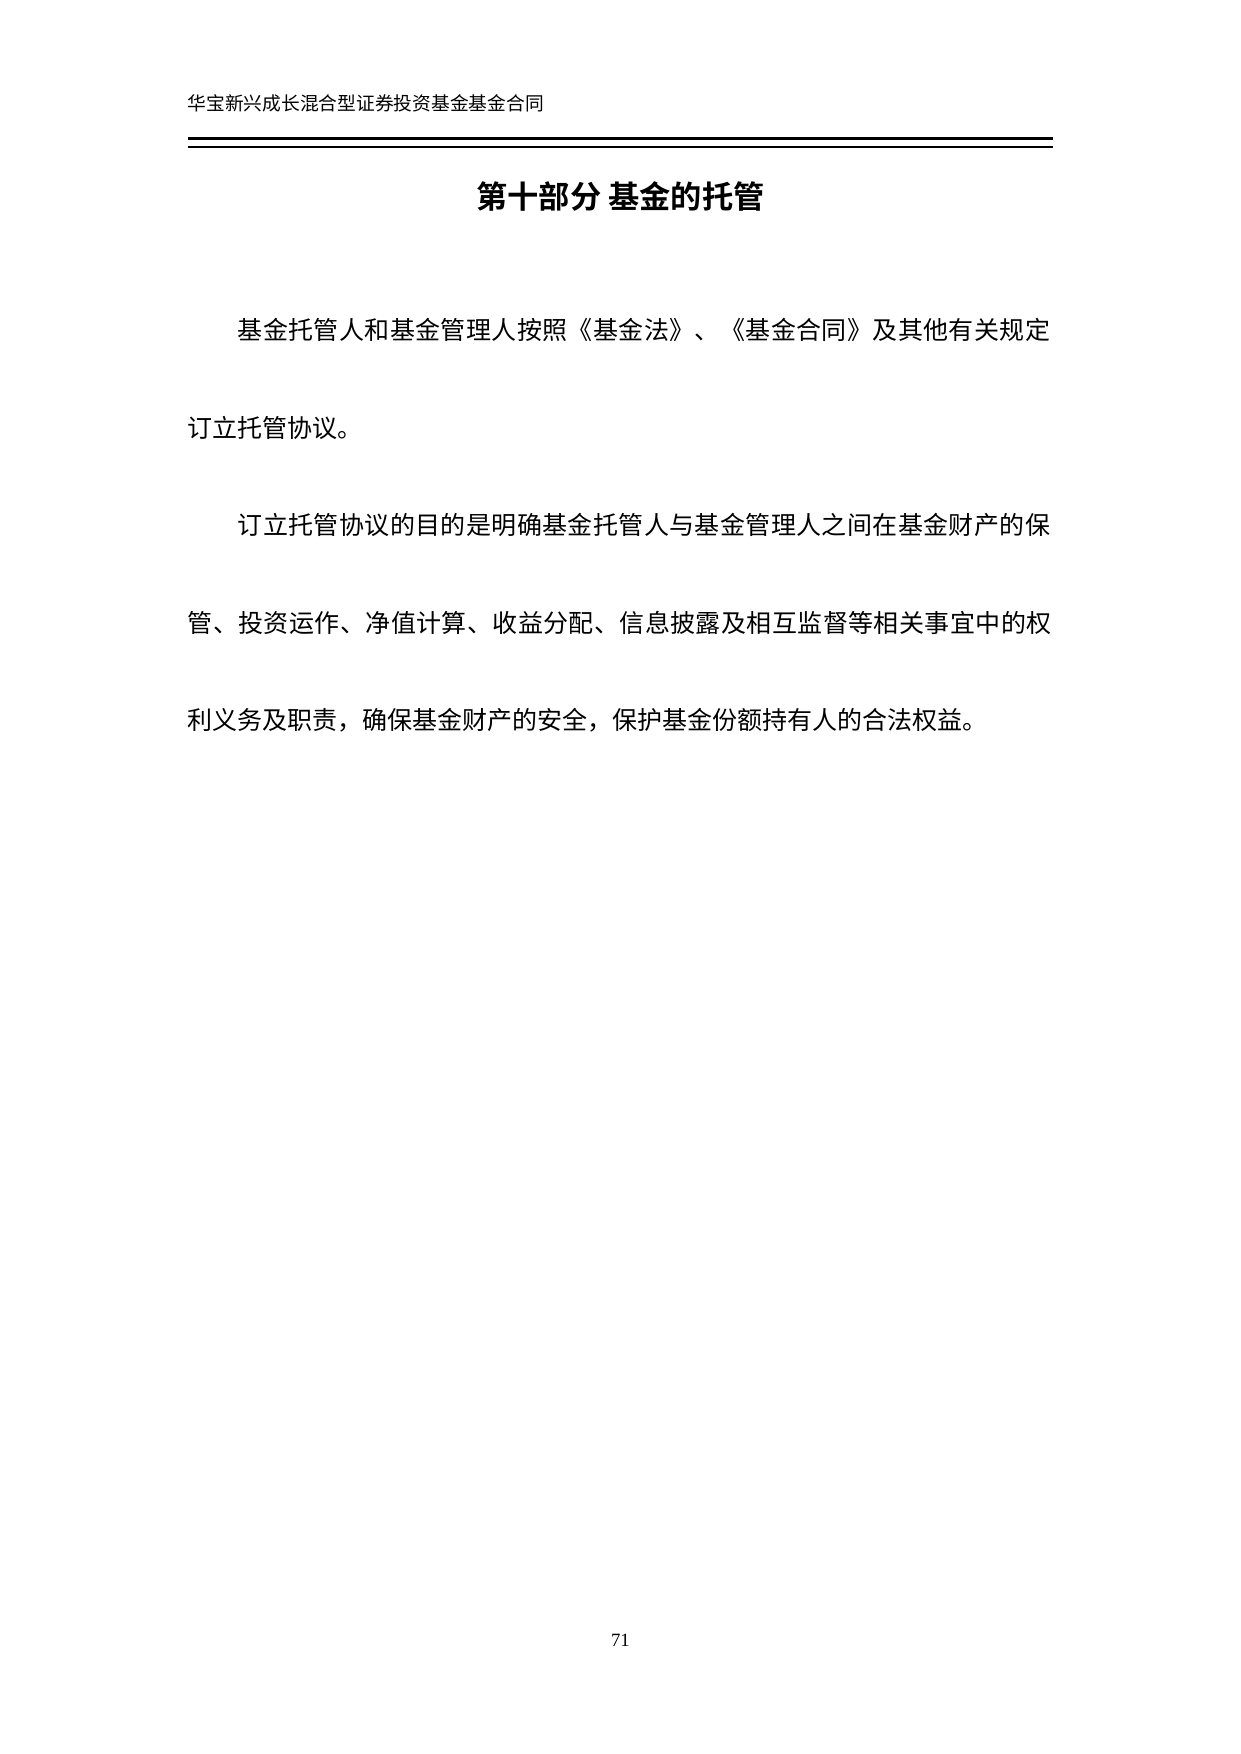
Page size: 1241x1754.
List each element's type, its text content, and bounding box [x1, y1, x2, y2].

text 订立托管协议的目的是明确基金托管人与基金管理人之间在基金财产的保管、投资运作、净值计算、收益分配、信息披露及相互监督等相关事宜中的权利义务及职责，确保基金财产的安全，保护基金份额持有人的合法权益。 [187, 477, 1053, 737]
subtitle 第十部分 基金的托管 [187, 162, 1053, 227]
text 基金托管人和基金管理人按照《基金法》、《基金合同》及其他有关规定订立托管协议。 [187, 296, 1053, 459]
